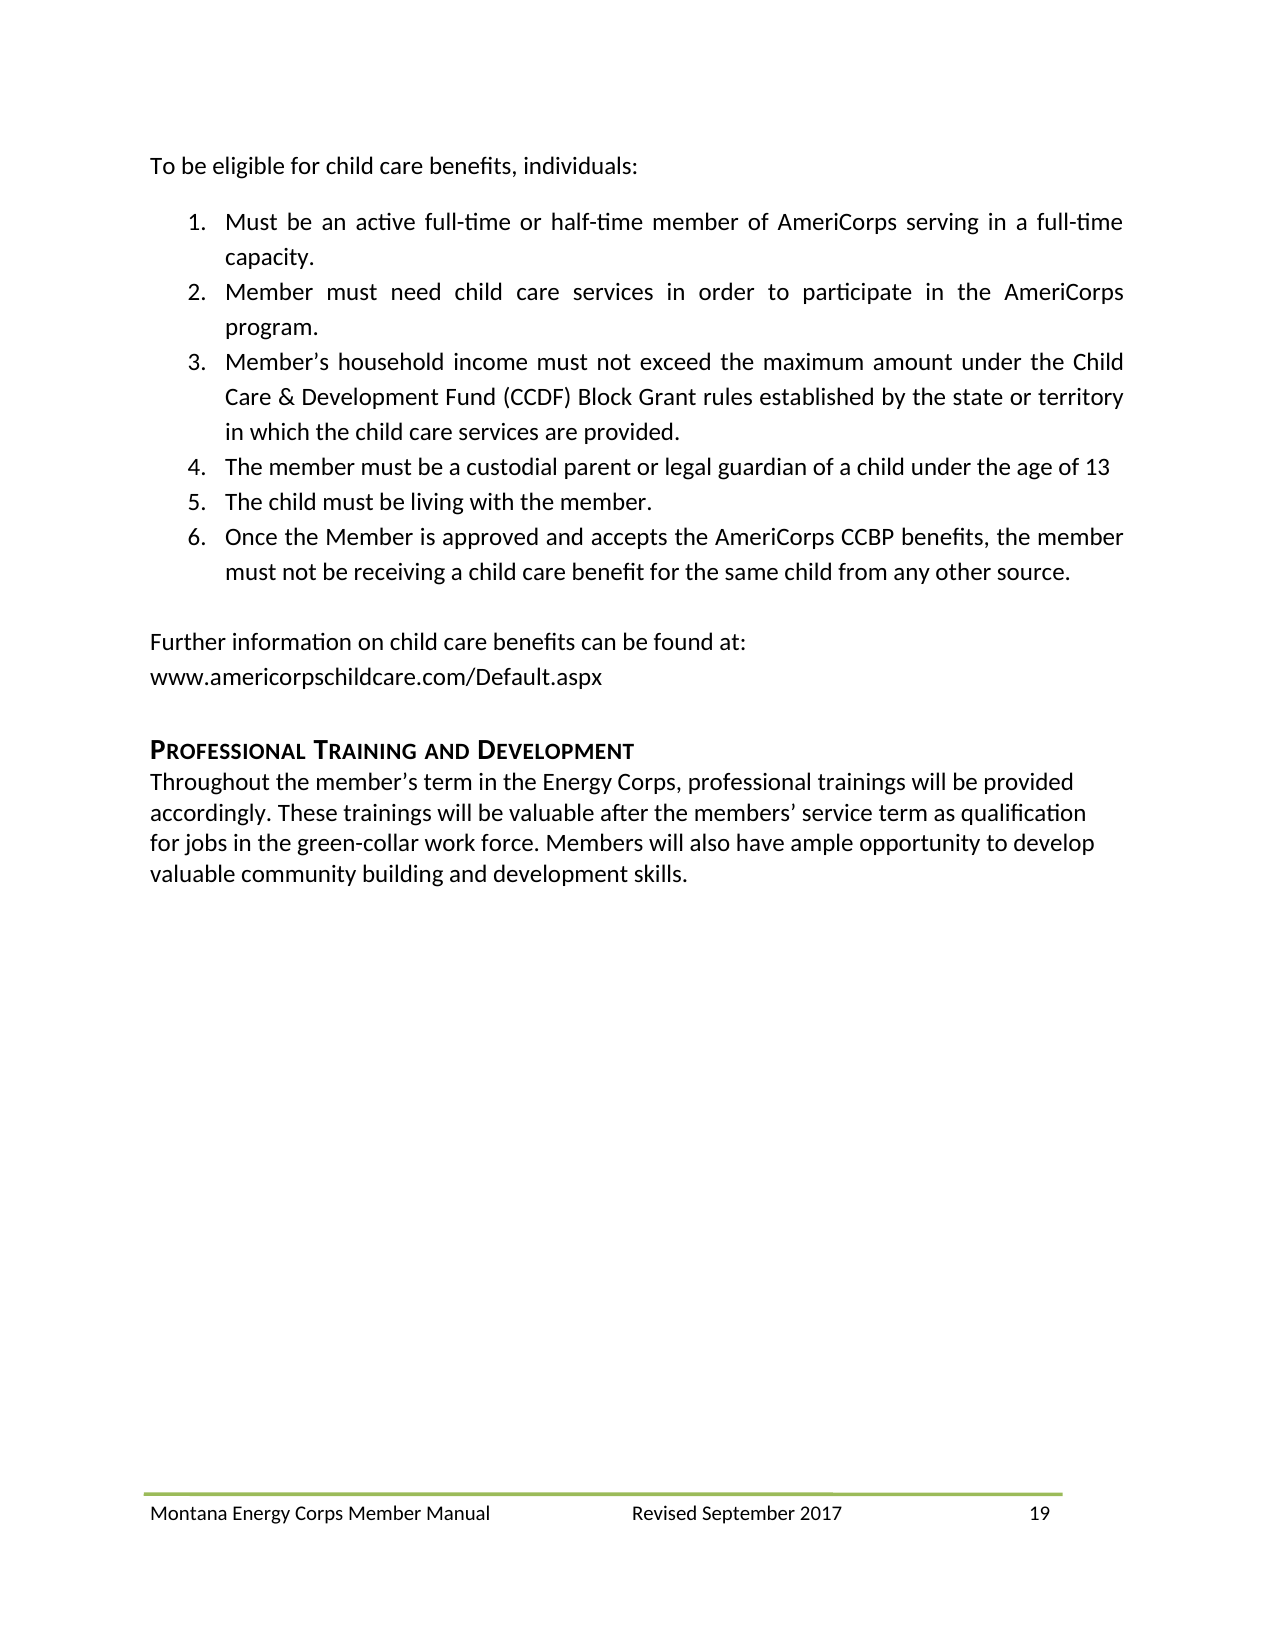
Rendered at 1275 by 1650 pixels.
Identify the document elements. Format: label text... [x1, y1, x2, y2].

list Must be an active full-time or half-time member of AmeriCorps serving in a full-time capacity. [187, 206, 1125, 271]
list Member’s household income must not exceed the maximum amount under the Child Care & Development Fund (CCDF) Block Grant rules established by the state or territory in which the child care services are provided. [187, 346, 1125, 446]
list The child must be living with the member. [187, 486, 1125, 516]
list Member must need child care services in order to participate in the AmeriCorps program. [187, 276, 1125, 341]
text To be eligible for child care benefits, individuals: [150, 150, 1125, 181]
text Professional Training Development Throughout the member’s term in the Energy Corps, professional trainings will be provided accordingly. These trainings will be valuable after the members’ service term as qualification for jobs in the green-collar work force. Members will also have ample opportunity to develop valuable community building and development skills. [150, 731, 1113, 888]
list Once the Member is approved and accepts the AmeriCorps CCBP benefits, the member must not be receiving a child care benefit for the same child from any other source. [187, 521, 1125, 586]
list The member must be a custodial parent or legal guardian of a child under the age of 13 [187, 451, 1125, 481]
text Further information on child care benefits can be found at: www.americorpschildcare.com/Default.aspx [150, 626, 1125, 691]
